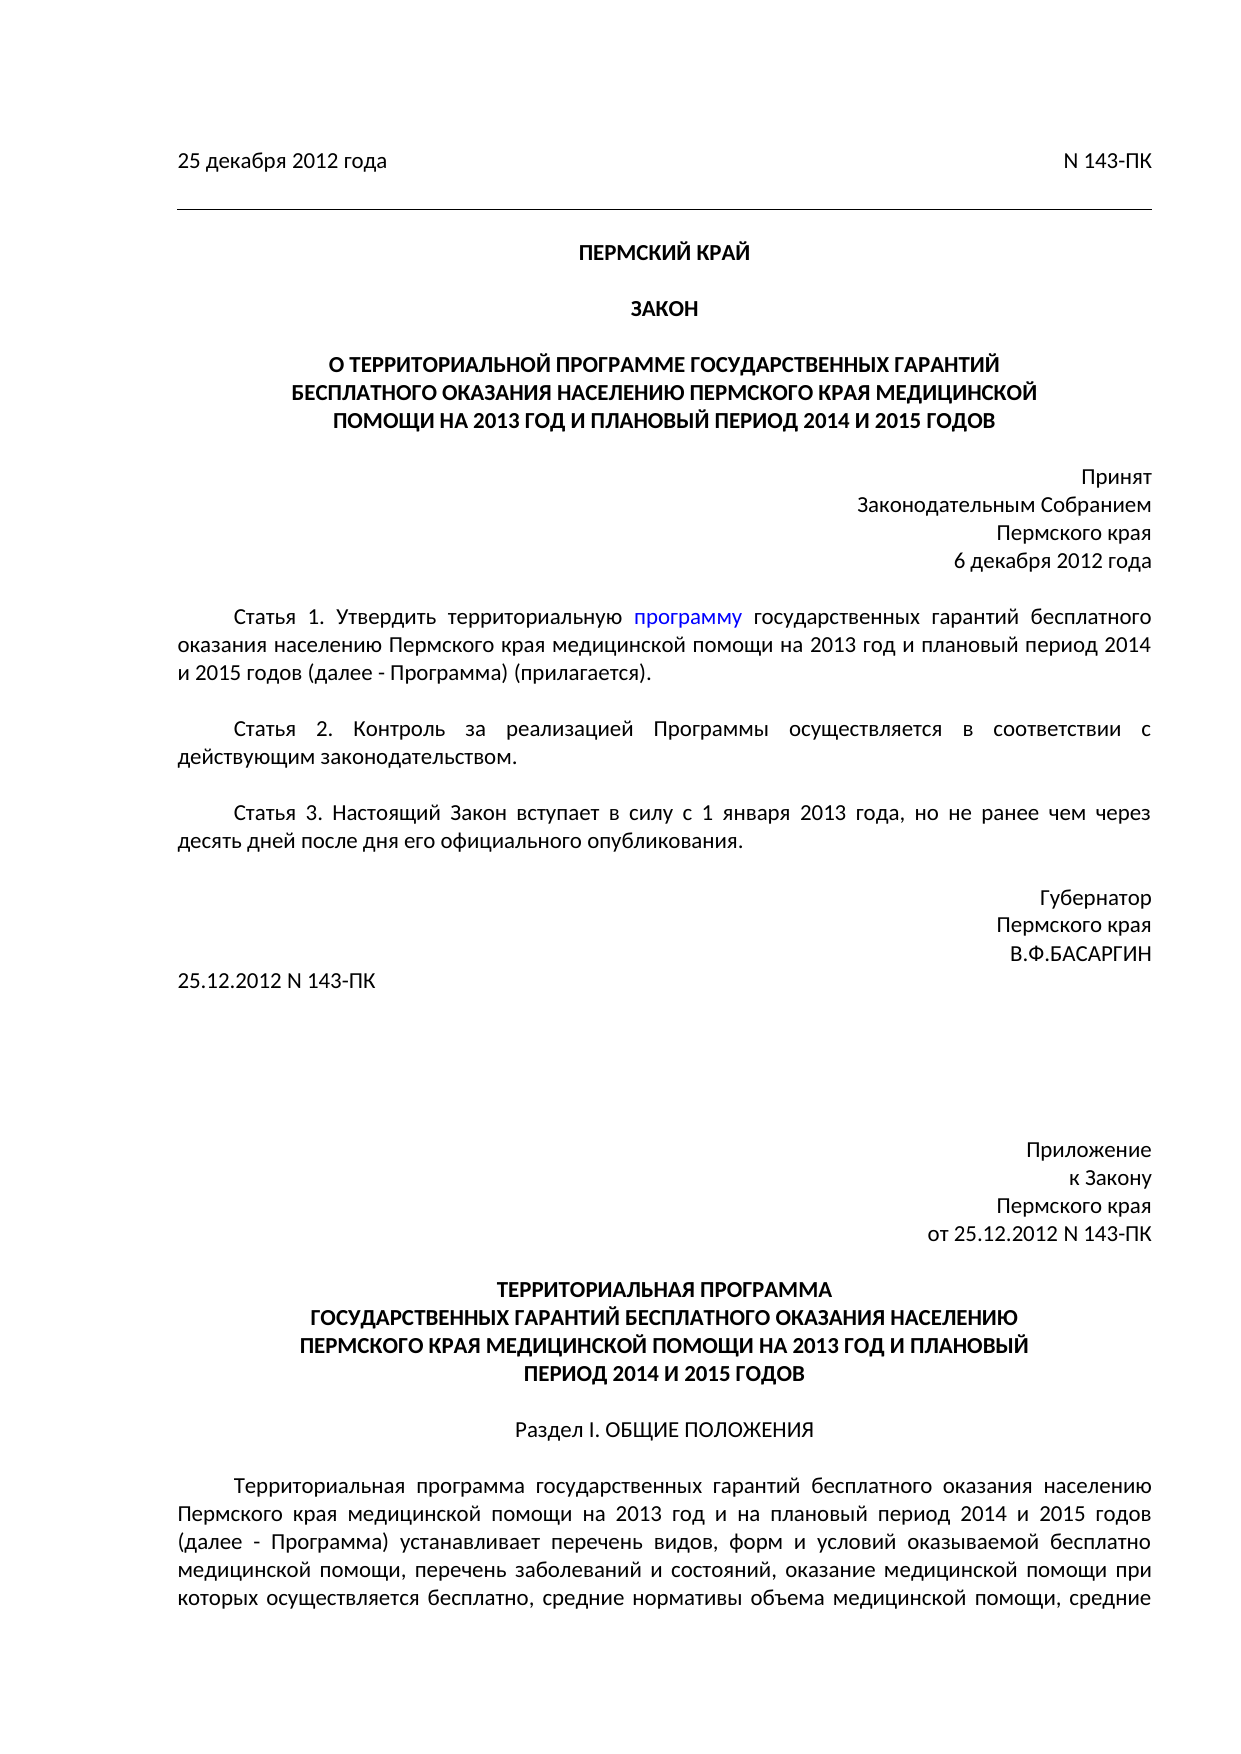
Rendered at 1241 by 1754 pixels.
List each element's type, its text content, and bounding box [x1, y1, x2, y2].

text В.Ф.БАСАРГИН [177, 939, 1152, 967]
text 25 декабря 2012 года N 143-ПК [177, 146, 1152, 202]
text О ТЕРРИТОРИАЛЬНОЙ ПРОГРАММЕ ГОСУДАРСТВЕННЫХ ГАРАНТИЙ [177, 350, 1152, 378]
text от 25.12.2012 N 143-ПК [177, 1219, 1152, 1247]
text Статья 2. Контроль за реализацией Программы осуществляется в соответствии с действующим законодательством. [177, 714, 1152, 771]
text 25.12.2012 N 143-ПК [177, 967, 1152, 995]
text ПОМОЩИ НА 2013 ГОД И ПЛАНОВЫЙ ПЕРИОД 2014 И 2015 ГОДОВ [177, 406, 1152, 434]
text Пермского края [177, 1191, 1152, 1219]
text 6 декабря 2012 года [177, 546, 1152, 574]
text Раздел I. ОБЩИЕ ПОЛОЖЕНИЯ [177, 1415, 1152, 1443]
text Губернатор [177, 883, 1152, 911]
text ТЕРРИТОРИАЛЬНАЯ ПРОГРАММА [177, 1275, 1152, 1303]
text Статья 3. Настоящий Закон вступает в силу с 1 января 2013 года, но не ранее чем через десять дней после дня его официального опубликования. [177, 798, 1152, 854]
text ЗАКОН [177, 294, 1152, 322]
text Статья 1. Утвердить территориальную программу государственных гарантий бесплатного оказания населению Пермского края медицинской помощи на 2013 год и плановый период 2014 и 2015 годов (далее - Программа) (прилагается). [177, 602, 1152, 686]
text ПЕРМСКИЙ КРАЙ [177, 238, 1152, 266]
text БЕСПЛАТНОГО ОКАЗАНИЯ НАСЕЛЕНИЮ ПЕРМСКОГО КРАЯ МЕДИЦИНСКОЙ [177, 378, 1152, 406]
text ПЕРМСКОГО КРАЯ МЕДИЦИНСКОЙ ПОМОЩИ НА 2013 ГОД И ПЛАНОВЫЙ [177, 1331, 1152, 1359]
text Принят [177, 462, 1152, 490]
text Пермского края [177, 518, 1152, 546]
text Законодательным Собранием [177, 490, 1152, 518]
text Пермского края [177, 911, 1152, 939]
text ПЕРИОД 2014 И 2015 ГОДОВ [177, 1359, 1152, 1387]
text к Закону [177, 1163, 1152, 1191]
text ГОСУДАРСТВЕННЫХ ГАРАНТИЙ БЕСПЛАТНОГО ОКАЗАНИЯ НАСЕЛЕНИЮ [177, 1303, 1152, 1331]
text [177, 1471, 1152, 1611]
text Приложение [177, 1135, 1152, 1163]
